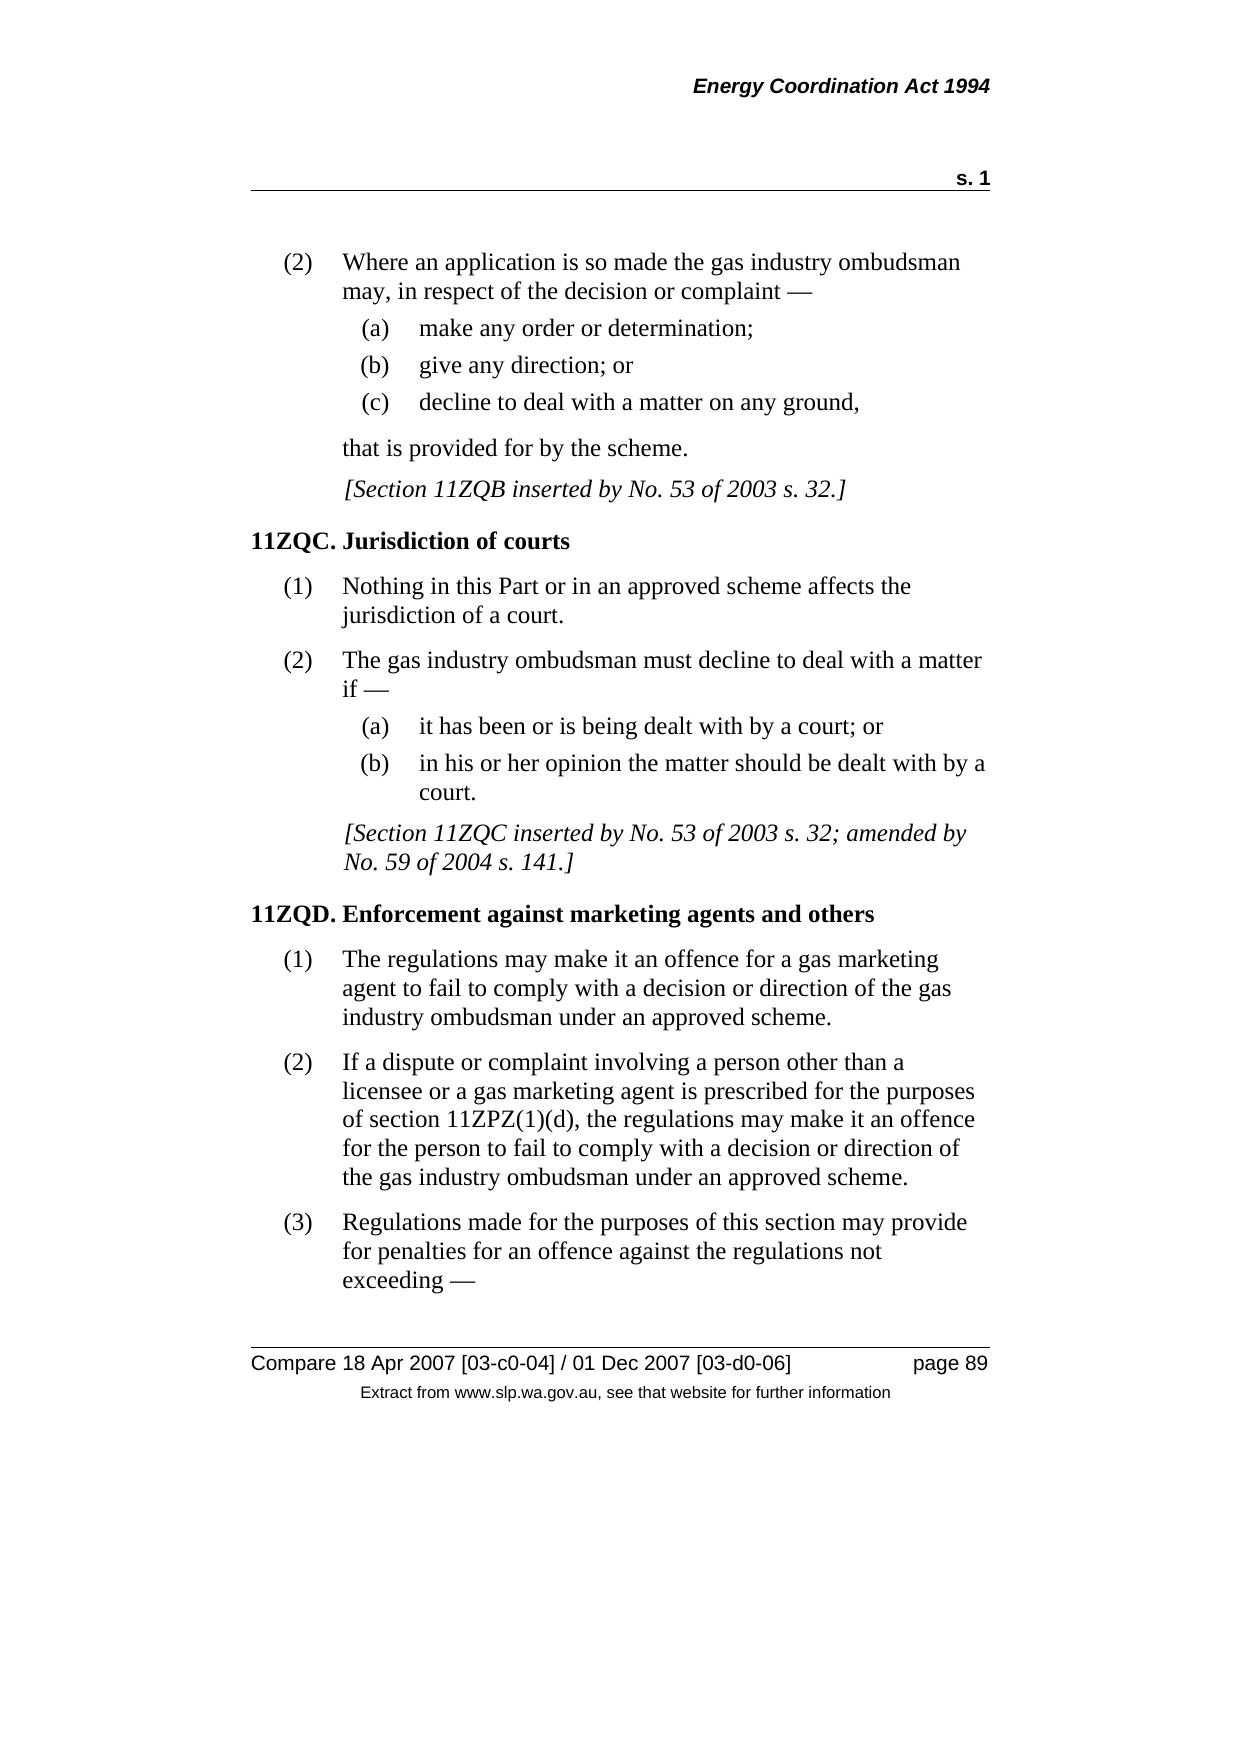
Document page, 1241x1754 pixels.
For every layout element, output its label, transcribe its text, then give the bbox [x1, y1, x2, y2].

text (2) If a dispute or complaint involving a person other than a licensee or a gas marketing agent is prescribed for the purposes of section 11ZPZ(1)(d), the regulations may make it an offence for the person to fail to comply with a decision or direction of the gas industry ombudsman under an approved scheme. [251, 1047, 990, 1191]
text (c) decline to deal with a matter on any ground, [251, 387, 990, 416]
subtitle 11ZQD. Enforcement against marketing agents and others [251, 899, 990, 927]
text (a) it has been or is being dealt with by a court; or [251, 711, 990, 740]
text (b) give any direction; or [251, 350, 990, 379]
text (b) in his or her opinion the matter should be dealt with by a court. [251, 748, 990, 806]
text (3) Regulations made for the purposes of this section may provide for penalties for an offence against the regulations not exceeding — [251, 1207, 990, 1294]
text [Section 11ZQB inserted by No. 53 of 2003 s. 32.] [251, 474, 990, 503]
subtitle 11ZQC. Jurisdiction of courts [251, 526, 990, 554]
text [Section 11ZQC inserted by No. 53 of 2003 s. 32; amended by No. 59 of 2004 s. 141.] [251, 818, 990, 876]
text that is provided for by the scheme. [251, 433, 990, 462]
text (1) The regulations may make it an offence for a gas marketing agent to fail to comply with a decision or direction of the gas industry ombudsman under an approved scheme. [251, 944, 990, 1030]
text (1) Nothing in this Part or in an approved scheme affects the jurisdiction of a court. [251, 571, 990, 629]
text (2) The gas industry ombudsman must decline to deal with a matter if — [251, 645, 990, 703]
text (2) Where an application is so made the gas industry ombudsman may, in respect of the decision or complaint — [251, 247, 990, 305]
text (a) make any order or determination; [251, 313, 990, 342]
